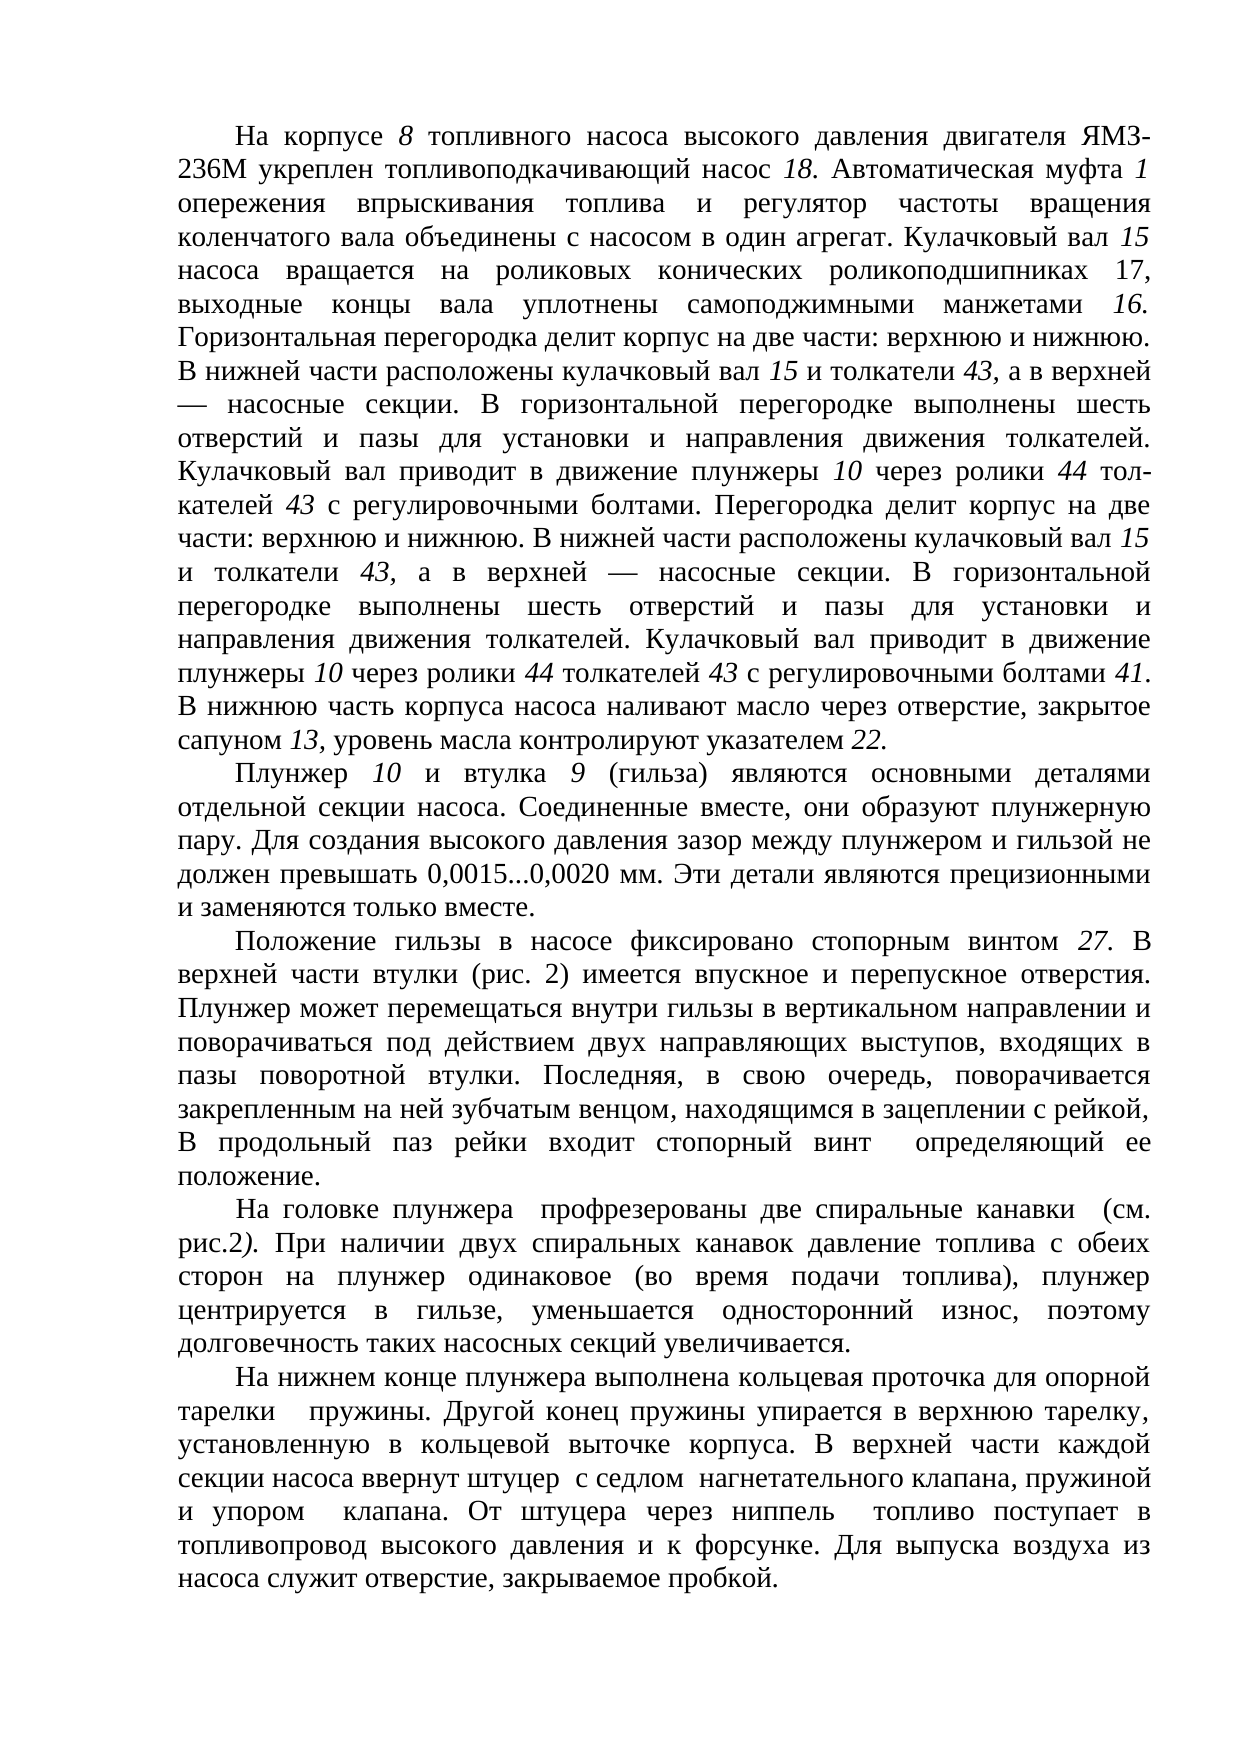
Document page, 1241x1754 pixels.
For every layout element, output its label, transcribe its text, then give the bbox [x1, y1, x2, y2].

text На нижнем конце плунжера выполнена кольцевая проточка для опорной тарелки пружины. Другой конец пружины упирается в верхнюю тарелку, установленную в кольцевой выточке корпуса. В верхней части каждой секции насоса ввернут штуцер с седлом нагнетательного клапана, пружиной и упором клапана. От штуцера через ниппель топливо поступает в топливопровод высокого давления и к форсунке. Для выпуска воздуха из насоса служит отверстие, закрываемое пробкой. [178, 1359, 1152, 1594]
text Положение гильзы в насосе фиксировано стопорным винтом 27. В верхней части втулки (рис. 2) имеется впускное и перепускное отверстия. Плунжер может перемещаться внутри гильзы в вертикальном направлении и поворачиваться под действием двух направляющих выступов, входящих в пазы поворотной втулки. Последняя, в свою очередь, поворачивается закрепленным на ней зубчатым венцом, находящимся в зацеплении с рейкой, В продольный паз рейки входит стопорный винт определяющий ее положение. [177, 923, 1152, 1191]
text Плунжер 10 и втулка 9 (гильза) являются основными деталями отдельной секции насоса. Соединенные вместе, они образуют плунжерную пару. Для создания высокого давления зазор между плунжером и гильзой не должен превышать 0,0015...0,0020 мм. Эти детали являются прецизионными и заменяются только вместе. [177, 755, 1152, 923]
text На головке плунжера профрезерованы две спиральные канавки (см. рис.2). При наличии двух спиральных канавок давление топлива с обеих сторон на плунжер одинаковое (во время подачи топлива), плунжер центрируется в гильзе, уменьшается односторонний износ, поэтому долговечность таких насосных секций увеличивается. [178, 1191, 1151, 1359]
text На корпусе 8 топливного насоса высокого давления двигателя ЯМЗ-236М укреплен топливоподкачивающий насос 18. Автоматическая муфта 1 опережения впрыскивания топлива и регулятор частоты вращения коленчатого вала объединены с насосом в один агрегат. Кулачковый вал 15 насоса вращается на роликовых конических роликоподшипниках 17, выходные концы вала уплотнены самоподжимными манжетами 16. Горизонтальная перегородка делит корпус на две части: верхнюю и нижнюю. В нижней части расположены кулачковый вал 15 и толкатели 43, а в верхней — насосные секции. В горизонтальной перегородке выполнены шесть отверстий и пазы для установки и направления движения толкателей. Кулачковый вал приводит в движение плунжеры 10 через ролики 44 тол-кателей 43 с регулировочными болтами. Перегородка делит корпус на две части: верхнюю и нижнюю. В нижней части расположены кулачковый вал 15 и толкатели 43, а в верхней — насосные секции. В горизонтальной перегородке выполнены шесть отверстий и пазы для установки и направления движения толкателей. Кулачковый вал приводит в движение плунжеры 10 через ролики 44 толкателей 43 с регулировочными болтами 41. В нижнюю часть корпуса насоса наливают масло через отверстие, закрытое сапуном 13, уровень масла контролируют указателем 22. [177, 118, 1152, 755]
